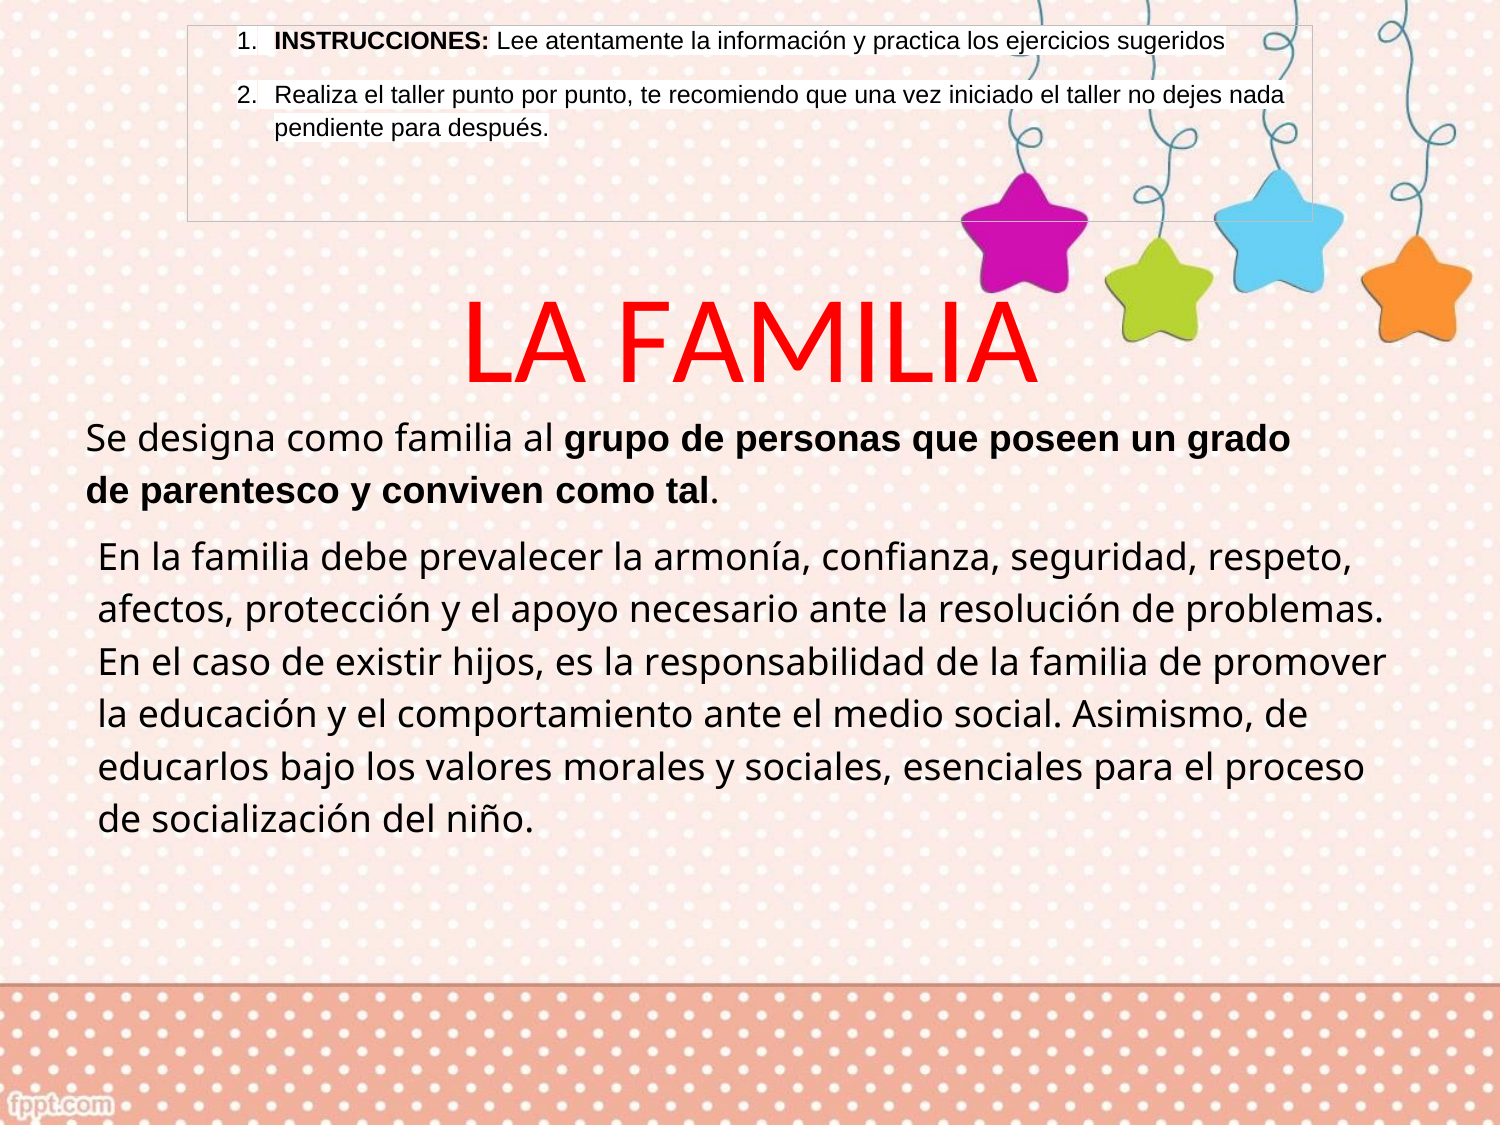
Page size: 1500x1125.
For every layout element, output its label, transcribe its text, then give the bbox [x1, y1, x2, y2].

picture [0, 0, 1500, 1125]
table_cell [188, 26, 1312, 221]
text Se designa como familia al grupo de personas que poseen un grado de parentesco y conviven como tal. [85, 411, 1326, 514]
text LA FAMILIA [461, 275, 1040, 409]
text En la familia debe prevalecer la armonía, confianza, seguridad, respeto, afectos, protección y el apoyo necesario ante la resolución de problemas. En el caso de existir hijos, es la responsabilidad de la familia de promover la educación y el comportamiento ante el medio social. Asimismo, de educarlos bajo los valores morales y sociales, esenciales para el proceso de socialización del niño. [97, 530, 1418, 843]
